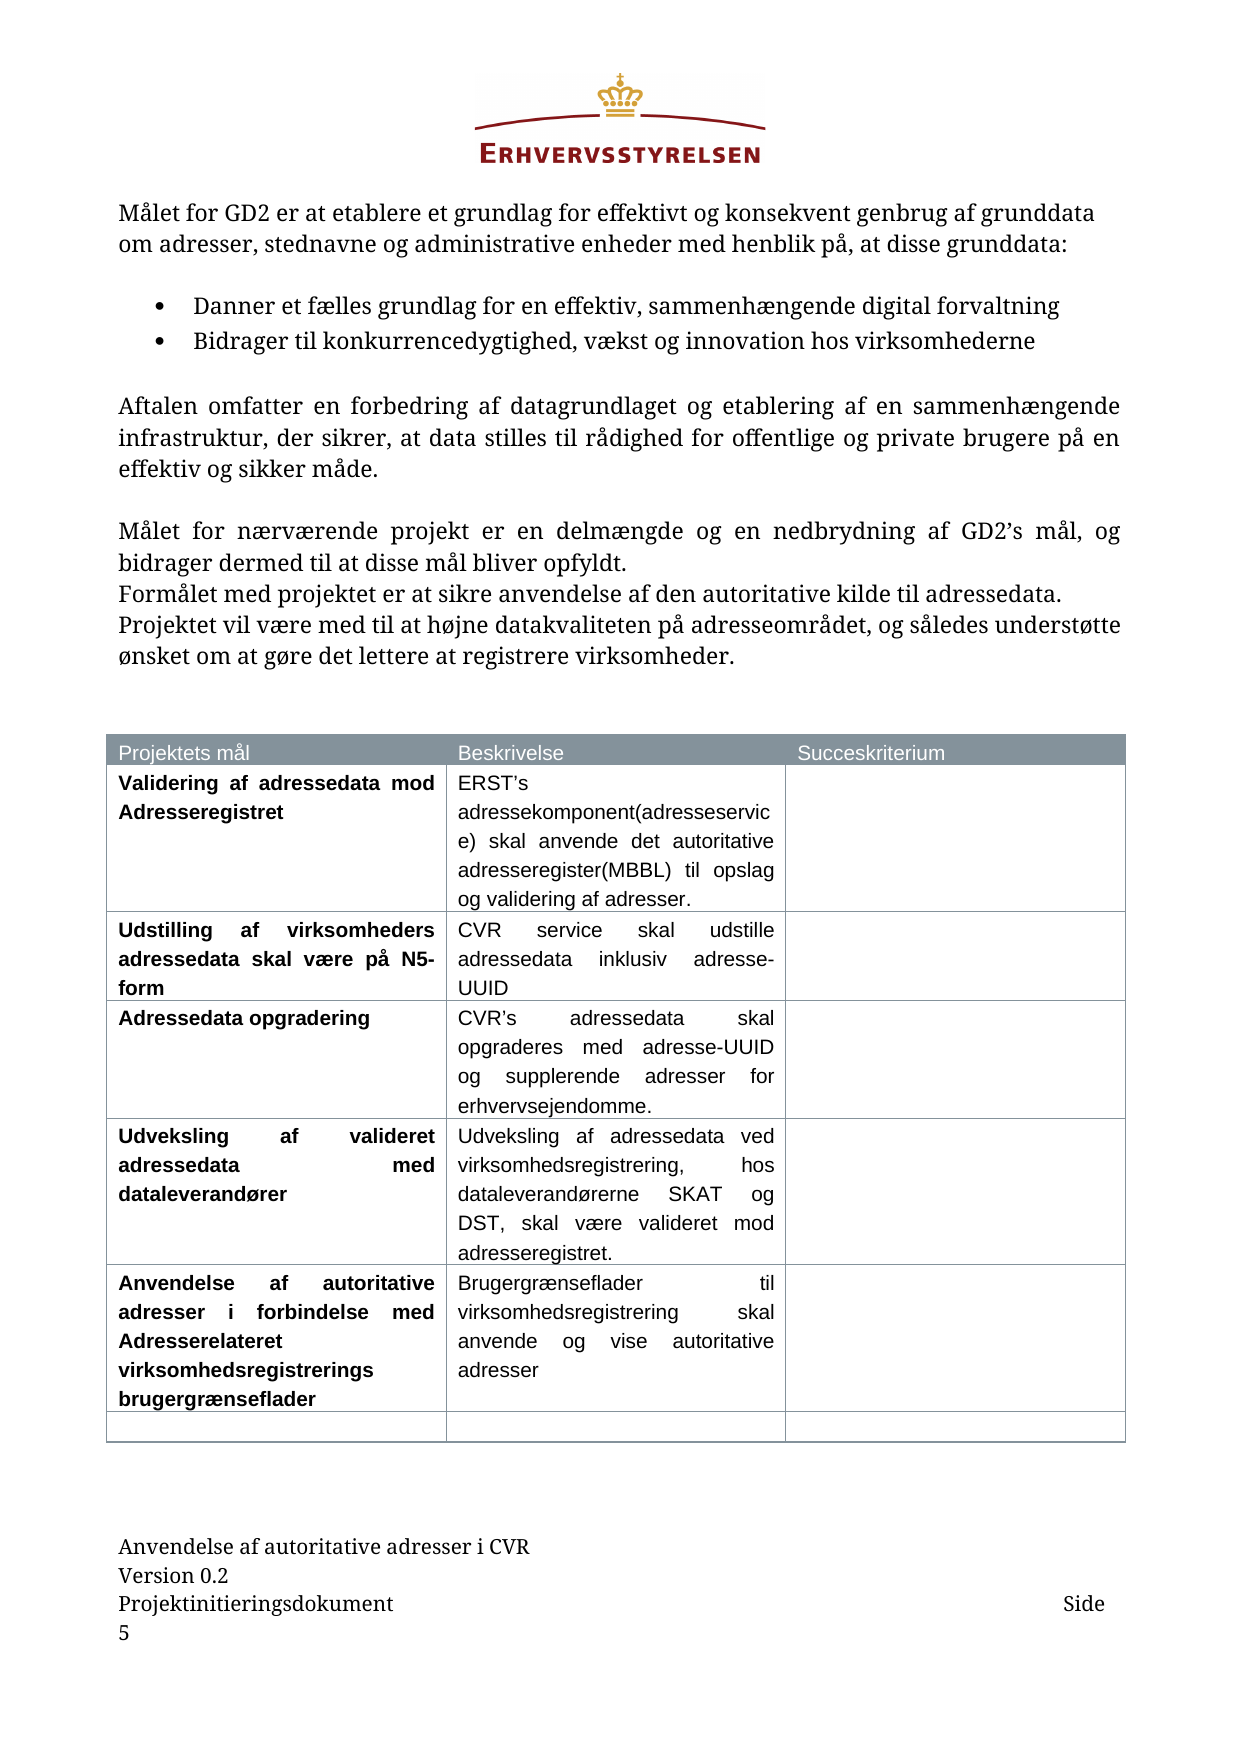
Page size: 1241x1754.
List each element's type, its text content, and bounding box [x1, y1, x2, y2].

table_cell ERST’s adressekomponent(adresseservice) skal anvende det autoritative adresseregister(MBBL) til opslag og validering af adresser. [447, 765, 785, 911]
table_cell [786, 765, 1125, 911]
text Formålet med projektet er at sikre anvendelse af den autoritative kilde til adressedata. [118, 578, 1122, 609]
table_cell [786, 1001, 1125, 1117]
table_cell CVR’s adressedata skal opgraderes med adresse-UUID og supplerende adresser for erhvervsejendomme. [447, 1001, 785, 1117]
table_cell Validering af adressedata mod Adresseregistret [107, 765, 446, 911]
table_cell [786, 1412, 1125, 1441]
list Målet for nærværende projekt er en delmængde og en nedbrydning af GD2’s mål, og bidrager dermed til at disse mål bliver opfyldt. [118, 515, 1122, 578]
table_cell [786, 1119, 1125, 1264]
table_cell Brugergrænseflader til virksomhedsregistrering skal anvende og vise autoritative adresser [447, 1265, 785, 1411]
table_cell Anvendelse af autoritative adresser i forbindelse med Adresserelateret virksomhedsregistrerings brugergrænseflader [107, 1265, 446, 1411]
table_header Succeskriterium [786, 735, 1125, 764]
table_cell [107, 1412, 446, 1441]
table_cell Udveksling af adressedata ved virksomhedsregistrering, hos dataleverandørerne SKAT og DST, skal være valideret mod adresseregistret. [447, 1119, 785, 1264]
table_cell Udstilling af virksomheders adressedata skal være på N5-form [107, 912, 446, 1000]
list Danner et fælles grundlag for en effektiv, sammenhængende digital forvaltning [156, 290, 1122, 322]
text Aftalen omfatter en forbedring af datagrundlaget og etablering af en sammenhængende infrastruktur, der sikrer, at data stilles til rådighed for offentlige og private brugere på en effektiv og sikker måde. [118, 390, 1122, 484]
text Målet for GD2 er at etablere et grundlag for effektivt og konsekvent genbrug af grunddata om adresser, stednavne og administrative enheder med henblik på, at disse grunddata: [118, 197, 1122, 259]
table_cell Udveksling af valideret adressedata med dataleverandører [107, 1119, 446, 1264]
table_header Projektets mål [107, 735, 446, 764]
table_cell CVR service skal udstille adressedata inklusiv adresse-UUID [447, 912, 785, 1000]
text Projektet vil være med til at højne datakvaliteten på adresseområdet, og således understøtte ønsket om at gøre det lettere at registrere virksomheder. [118, 609, 1122, 672]
table_cell Adressedata opgradering [107, 1001, 446, 1117]
list Bidrager til konkurrencedygtighed, vækst og innovation hos virksomhederne [156, 325, 1122, 356]
table_cell [786, 912, 1125, 1000]
table_header Beskrivelse [447, 735, 785, 764]
picture [474, 73, 766, 163]
table_cell [447, 1412, 785, 1441]
table_cell [786, 1265, 1125, 1411]
